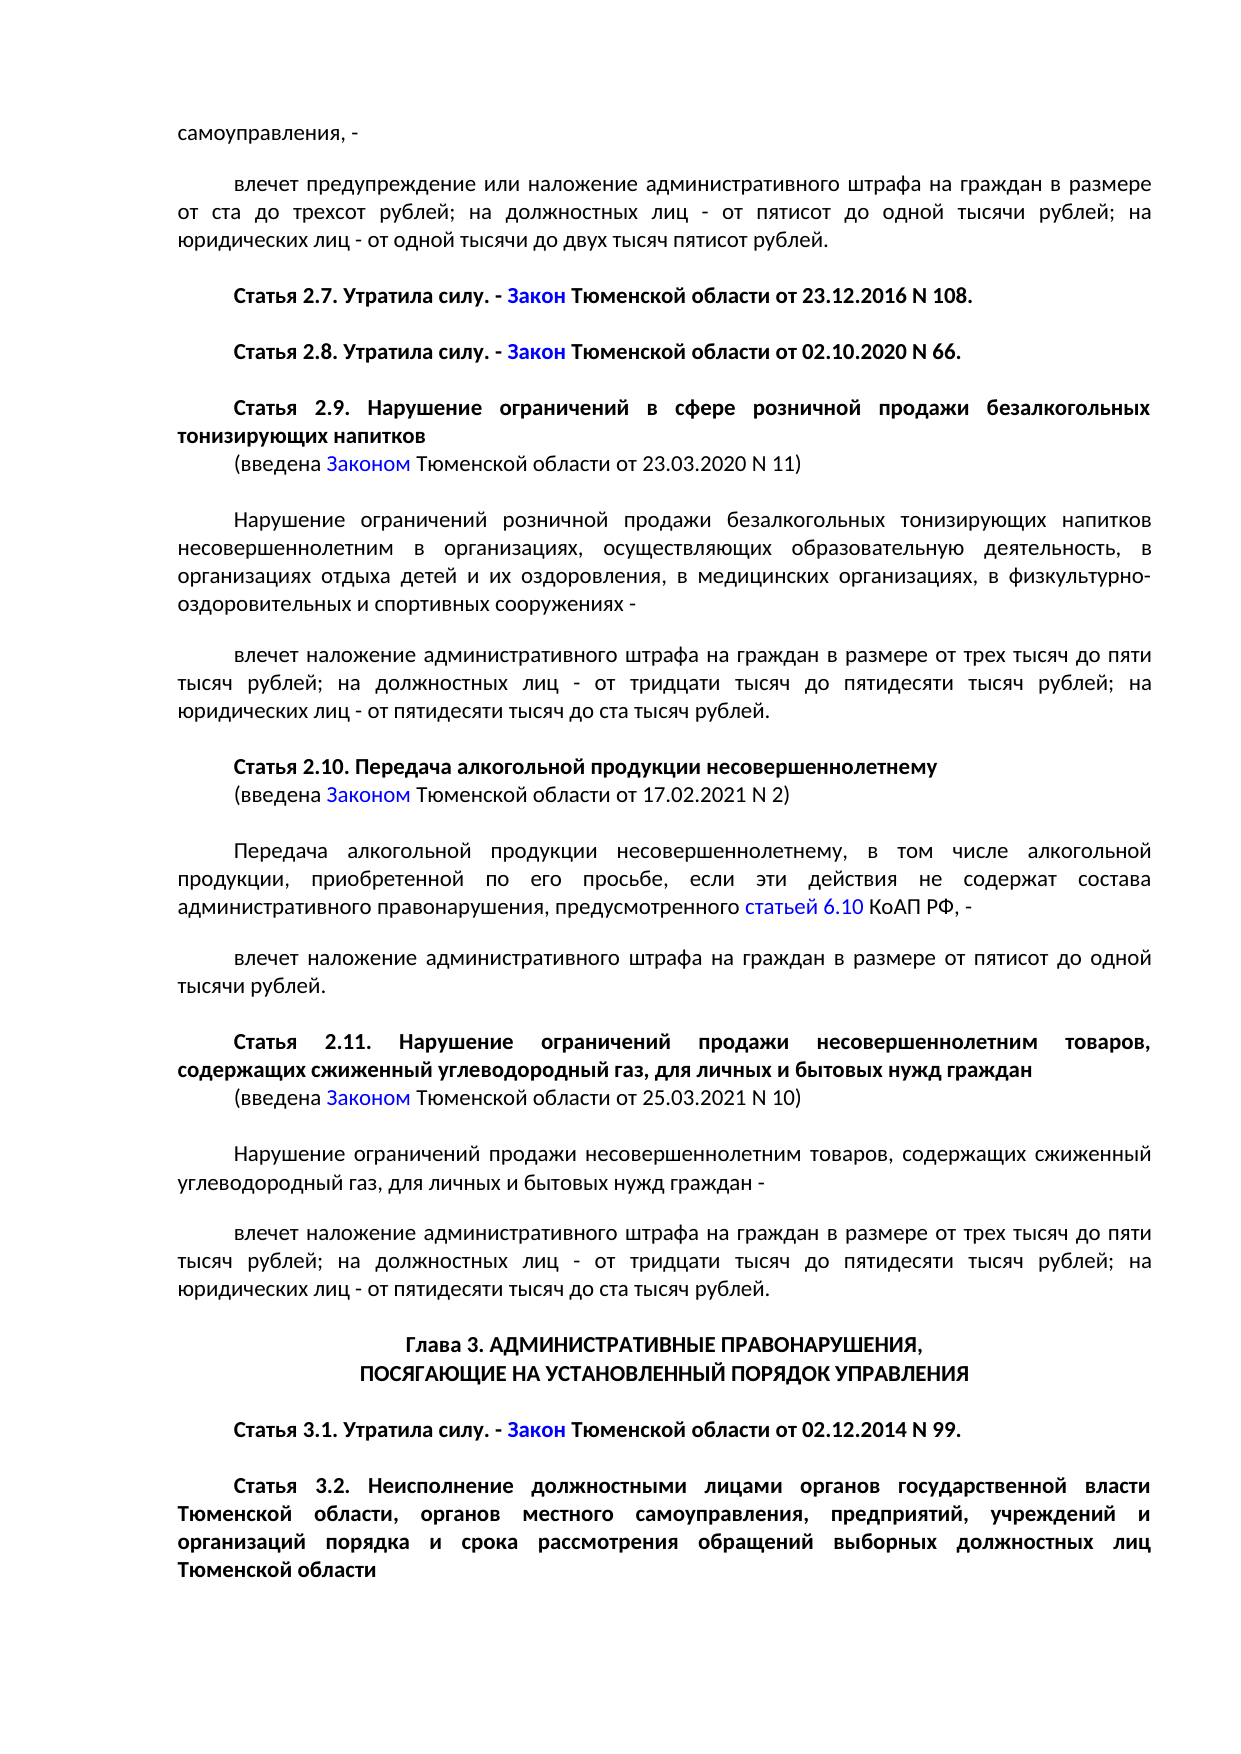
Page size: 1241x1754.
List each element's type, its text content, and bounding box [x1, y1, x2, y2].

text Передача алкогольной продукции несовершеннолетнему, в том числе алкогольной продукции, приобретенной по его просьбе, если эти действия не содержат состава административного правонарушения, предусмотренного статьей 6.10 КоАП РФ, - [177, 836, 1152, 921]
title Статья 2.9. Нарушение ограничений в сфере розничной продажи безалкогольных тонизирующих напитков [177, 393, 1152, 449]
title Статья 2.11. Нарушение ограничений продажи несовершеннолетним товаров, содержащих сжиженный углеводородный газ, для личных и бытовых нужд граждан [177, 1027, 1152, 1083]
text (введена Законом Тюменской области от 17.02.2021 N 2) [177, 780, 1152, 808]
text влечет предупреждение или наложение административного штрафа на граждан в размере от ста до трехсот рублей; на должностных лиц - от пятисот до одной тысячи рублей; на юридических лиц - от одной тысячи до двух тысяч пятисот рублей. [177, 169, 1152, 253]
text (введена Законом Тюменской области от 25.03.2021 N 10) [177, 1083, 1152, 1112]
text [177, 118, 1152, 146]
text влечет наложение административного штрафа на граждан в размере от пятисот до одной тысячи рублей. [177, 943, 1152, 999]
title Глава 3. АДМИНИСТРАТИВНЫЕ ПРАВОНАРУШЕНИЯ, [177, 1331, 1152, 1359]
title Статья 3.1. Утратила силу. - Закон Тюменской области от 02.12.2014 N 99. [177, 1415, 1152, 1443]
title Статья 3.2. Неисполнение должностными лицами органов государственной власти Тюменской области, органов местного самоуправления, предприятий, учреждений и организаций порядка и срока рассмотрения обращений выборных должностных лиц Тюменской области [177, 1471, 1152, 1583]
title Статья 2.8. Утратила силу. - Закон Тюменской области от 02.10.2020 N 66. [177, 337, 1152, 365]
title Статья 2.7. Утратила силу. - Закон Тюменской области от 23.12.2016 N 108. [177, 281, 1152, 309]
text Нарушение ограничений розничной продажи безалкогольных тонизирующих напитков несовершеннолетним в организациях, осуществляющих образовательную деятельность, в организациях отдыха детей и их оздоровления, в медицинских организациях, в физкультурно-оздоровительных и спортивных сооружениях - [177, 505, 1152, 617]
title ПОСЯГАЮЩИЕ НА УСТАНОВЛЕННЫЙ ПОРЯДОК УПРАВЛЕНИЯ [177, 1359, 1152, 1387]
text влечет наложение административного штрафа на граждан в размере от трех тысяч до пяти тысяч рублей; на должностных лиц - от тридцати тысяч до пятидесяти тысяч рублей; на юридических лиц - от пятидесяти тысяч до ста тысяч рублей. [177, 640, 1152, 724]
title Статья 2.10. Передача алкогольной продукции несовершеннолетнему [177, 752, 1152, 780]
text влечет наложение административного штрафа на граждан в размере от трех тысяч до пяти тысяч рублей; на должностных лиц - от тридцати тысяч до пятидесяти тысяч рублей; на юридических лиц - от пятидесяти тысяч до ста тысяч рублей. [177, 1218, 1152, 1303]
text (введена Законом Тюменской области от 23.03.2020 N 11) [177, 449, 1152, 477]
text Нарушение ограничений продажи несовершеннолетним товаров, содержащих сжиженный углеводородный газ, для личных и бытовых нужд граждан - [177, 1139, 1152, 1196]
